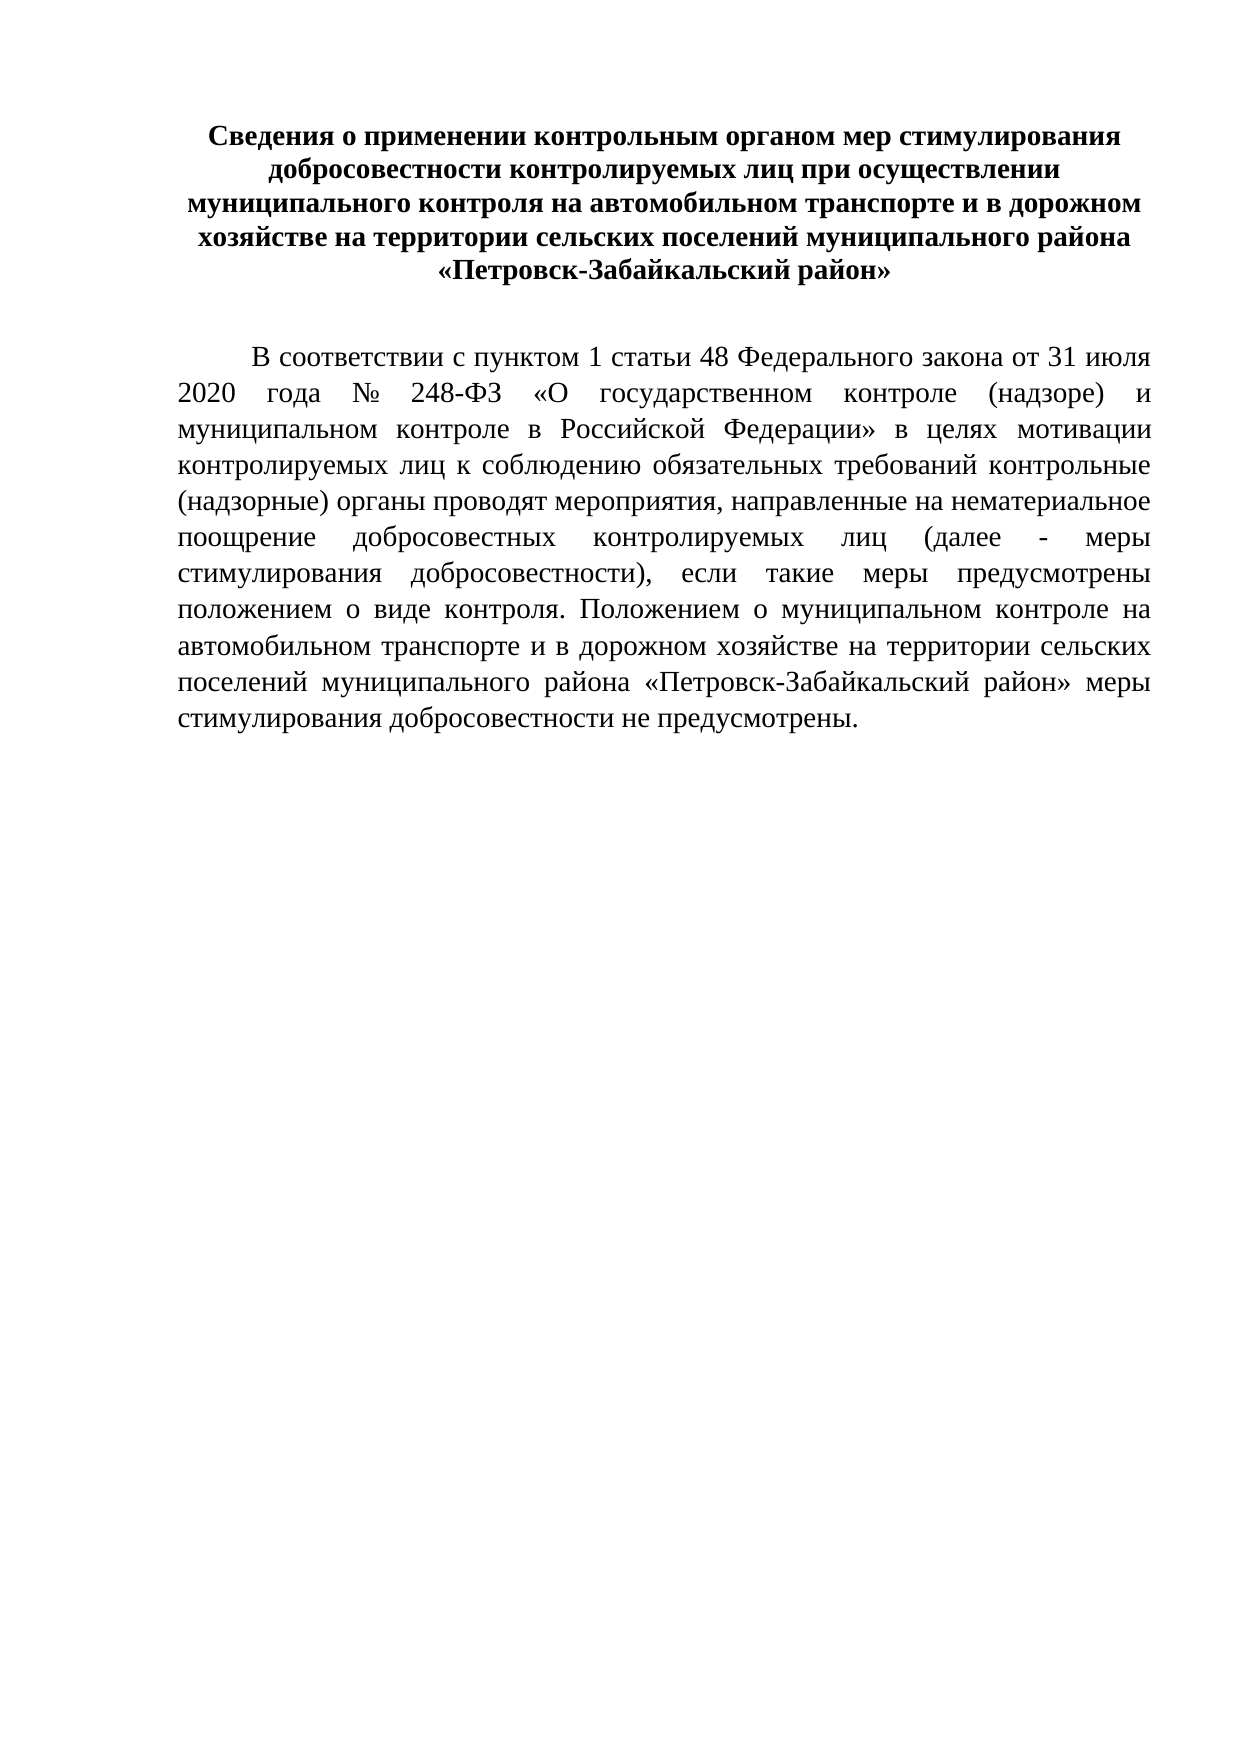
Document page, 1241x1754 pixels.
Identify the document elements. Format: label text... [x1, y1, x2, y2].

text В соответствии с пунктом 1 статьи 48 Федерального закона от 31 июля 2020 года № 248-ФЗ «О государственном контроле (надзоре) и муниципальном контроле в Российской Федерации» в целях мотивации контролируемых лиц к соблюдению обязательных требований контрольные (надзорные) органы проводят мероприятия, направленные на нематериальное поощрение добросовестных контролируемых лиц (далее - меры стимулирования добросовестности), если такие меры предусмотрены положением о виде контроля. Положением о муниципальном контроле на автомобильном транспорте и в дорожном хозяйстве на территории сельских поселений муниципального района «Петровск-Забайкальский район» меры стимулирования добросовестности не предусмотрены. [177, 339, 1152, 447]
text Сведения о применении контрольным органом мер стимулирования добросовестности контролируемых лиц при осуществлении муниципального контроля на автомобильном транспорте и в дорожном хозяйстве на территории сельских поселений муниципального района «Петровск-Забайкальский район» [177, 118, 1152, 286]
